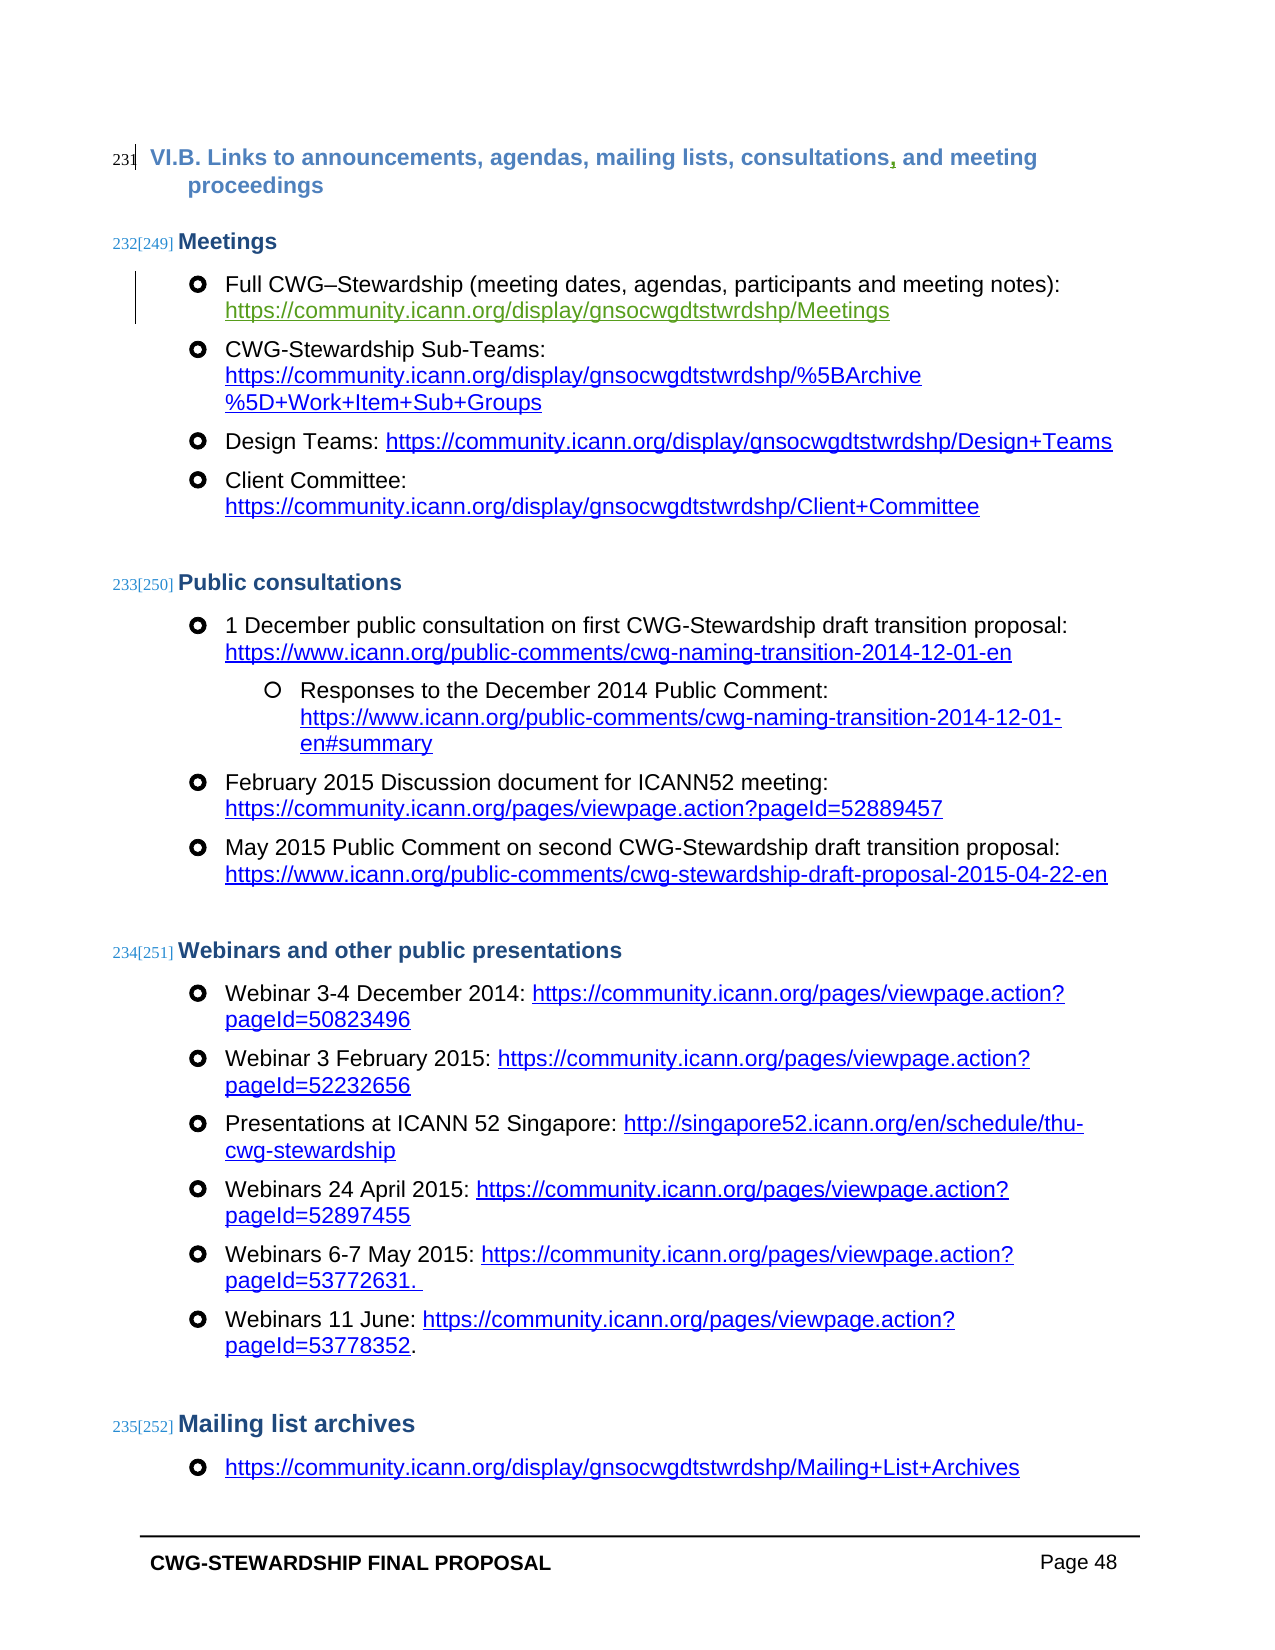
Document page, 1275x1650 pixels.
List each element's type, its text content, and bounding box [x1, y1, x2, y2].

list Responses to the December 2014 Public Comment: https://www.icann.org/public-comments/cwg-naming-transition-2014-12-01-en#summary [262, 677, 1123, 757]
text Full CWG–Stewardship (meeting dates, agendas, participants and meeting notes): [187, 271, 1123, 324]
subtitle Public consultations [112, 569, 1123, 596]
text Design Teams: https://community.icann.org/display/gnsocwgdtstwrdshp/Design+Teams [187, 428, 1123, 454]
text Webinars 6-7 May 2015: https://community.icann.org/pages/viewpage.action?pageId=53772631. [187, 1241, 1123, 1293]
subtitle VI.B. Links to announcements, agendas, mailing lists, consultations and meeting proceedings [112, 144, 1123, 228]
subtitle Meetings [112, 228, 1123, 254]
text Webinars 11 June: https://community.icann.org/pages/viewpage.action?pageId=53778352. [187, 1306, 1123, 1359]
subtitle Webinars and other public presentations [112, 937, 1123, 963]
text February 2015 Discussion document for ICANN52 meeting: https://community.icann.org/pages/viewpage.action?pageId=52889457 [187, 769, 1123, 822]
text https://community.icann.org/display/gnsocwgdtstwrdshp/Mailing+List+Archives [187, 1454, 1123, 1481]
text Webinars 24 April 2015: https://community.icann.org/pages/viewpage.action?pageId=52897455 [187, 1176, 1123, 1228]
subtitle Mailing list archives [112, 1409, 1123, 1437]
text 1 December public consultation on first CWG-Stewardship draft transition proposal: https://www.icann.org/public-comments/cwg-naming-transition-2014-12-01-en [187, 612, 1123, 665]
text Webinar 3 February 2015: https://community.icann.org/pages/viewpage.action?pageId=52232656 [187, 1045, 1123, 1098]
text Webinar 3-4 December 2014: https://community.icann.org/pages/viewpage.action?pageId=50823496 [187, 980, 1123, 1033]
text May 2015 Public Comment on second CWG-Stewardship draft transition proposal: https://www.icann.org/public-comments/cwg-stewardship-draft-proposal-2015-04-22-en [187, 834, 1123, 887]
text Client Committee: https://community.icann.org/display/gnsocwgdtstwrdshp/Client+Committee [187, 467, 1123, 519]
text CWG-Stewardship Sub-Teams: https://community.icann.org/display/gnsocwgdtstwrdshp/%5BArchive%5D+Work+Item+Sub+Groups [187, 336, 1123, 415]
text Presentations at ICANN 52 Singapore: http://singapore52.icann.org/en/schedule/thu-cwg-stewardship [187, 1110, 1123, 1163]
